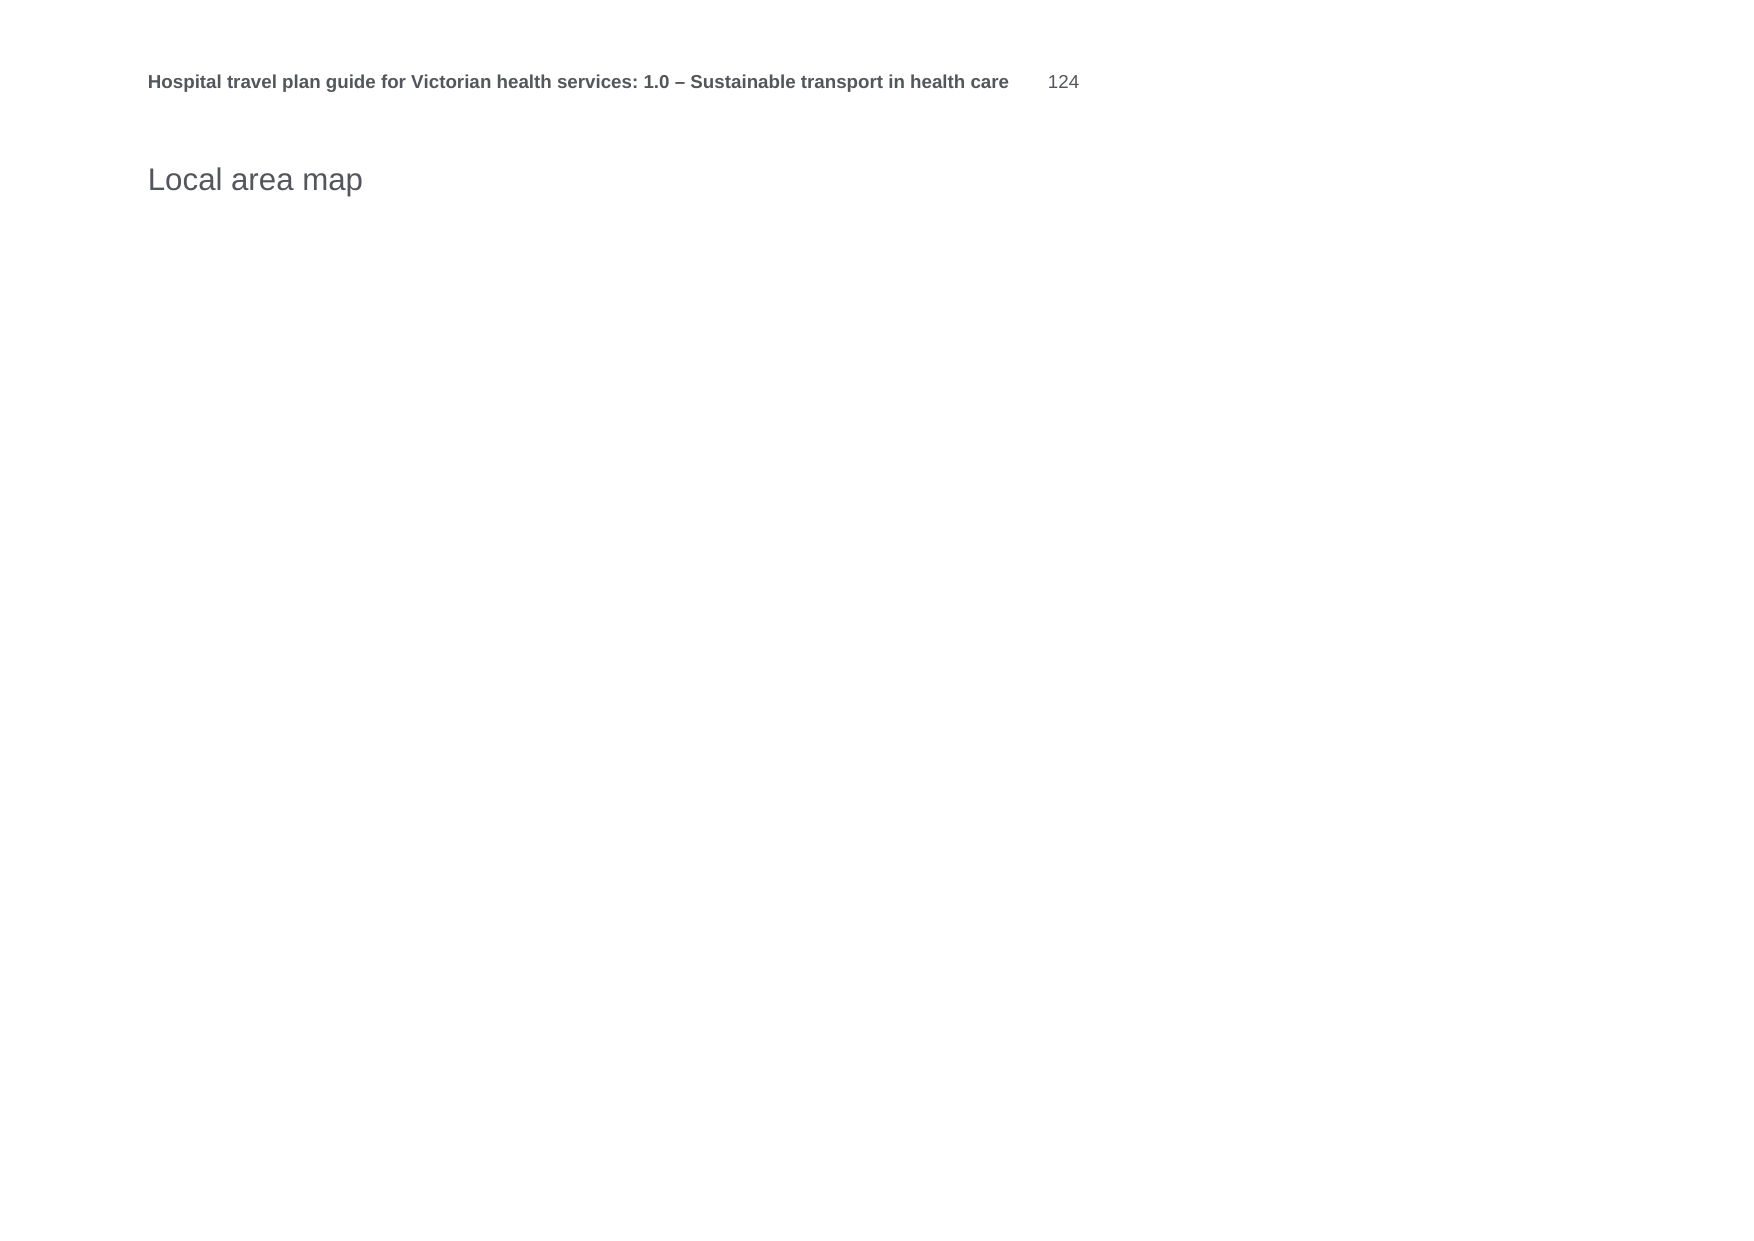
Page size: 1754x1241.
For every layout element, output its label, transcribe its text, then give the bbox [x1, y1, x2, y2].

subtitle Local area map [148, 161, 1606, 197]
